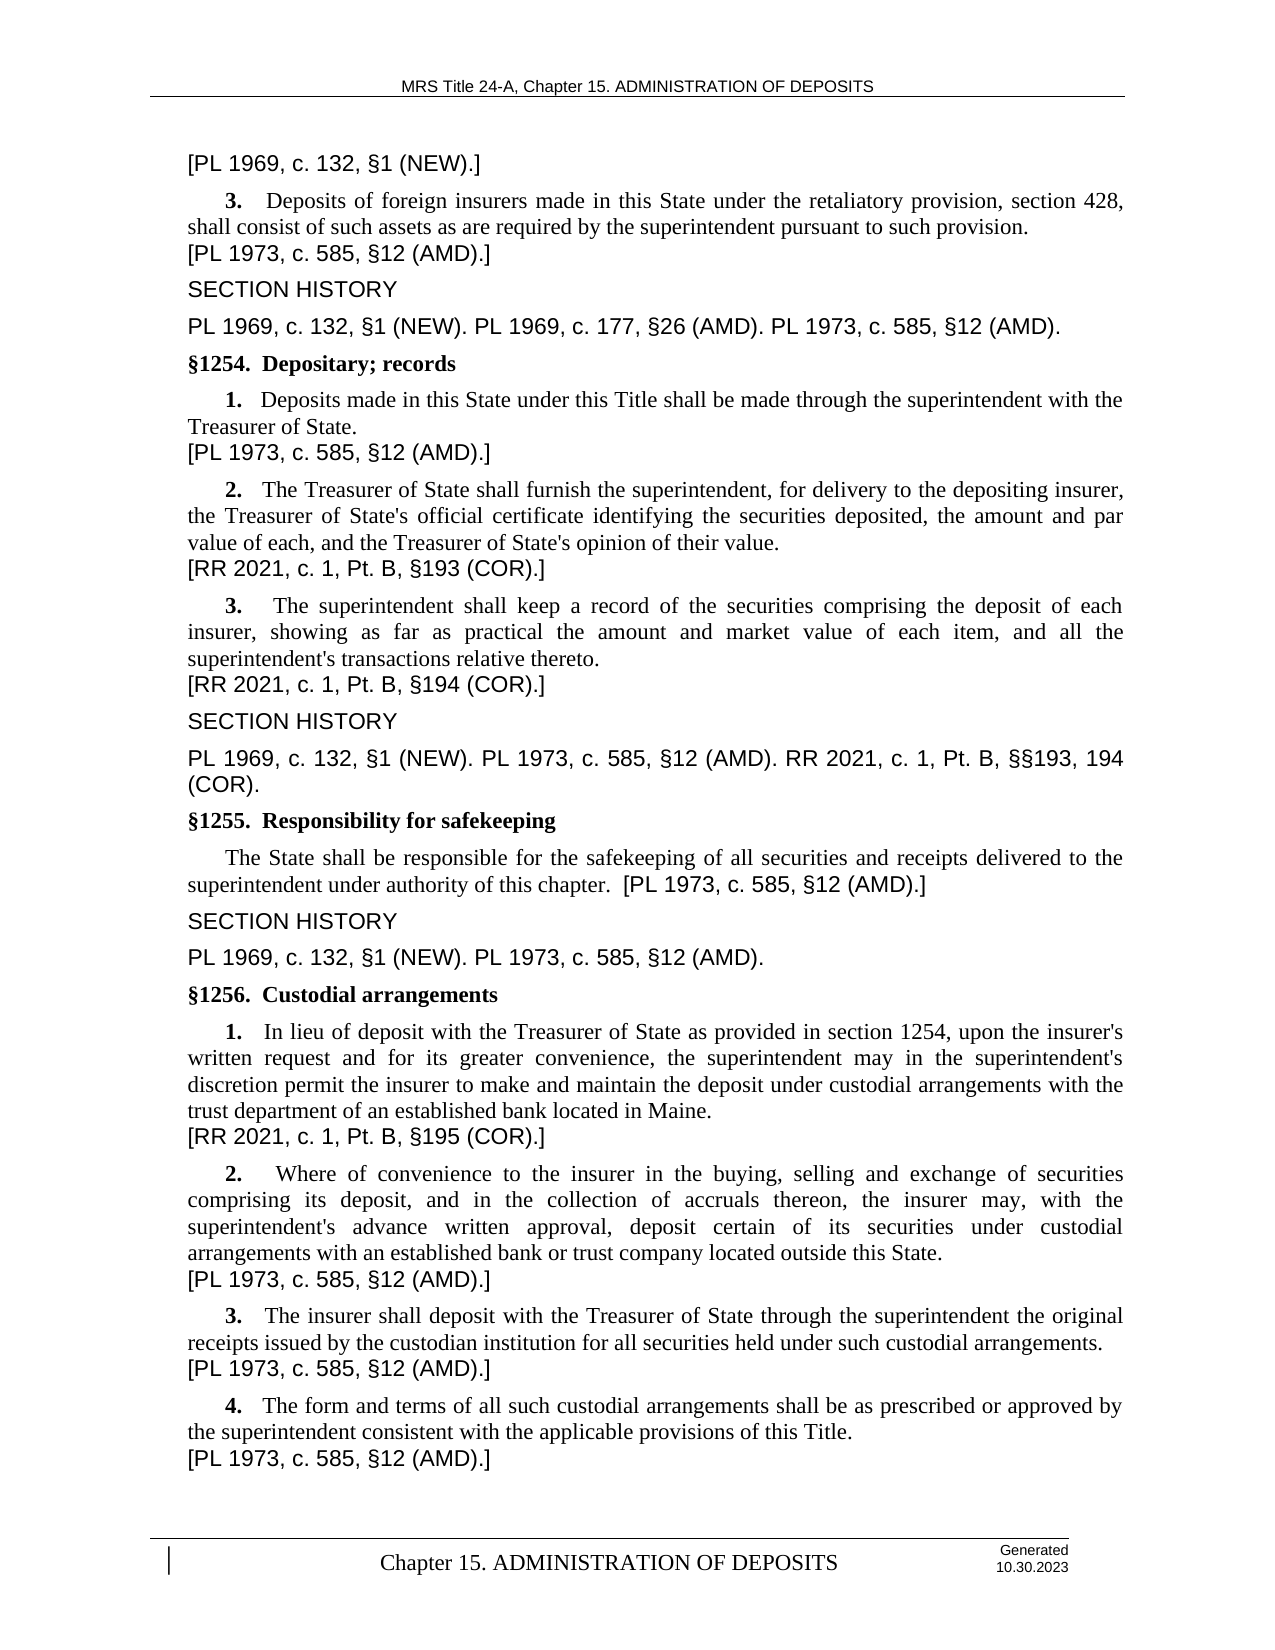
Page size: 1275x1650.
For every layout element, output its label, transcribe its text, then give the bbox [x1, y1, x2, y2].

text 4. The form and terms of all such custodial arrangements shall be as prescribed or approved by the superintendent consistent with the applicable provisions of this Title. [187, 1392, 1125, 1444]
text §1256. Custodial arrangements [187, 981, 1125, 1007]
text PL 1969, c. 132, §1 (NEW). PL 1973, c. 585, §12 (AMD). [187, 944, 1125, 971]
text 3. Deposits of foreign insurers made in this State under the retaliatory provision, section 428, shall consist of such assets as are required by the superintendent pursuant to such provision. [187, 187, 1125, 239]
text [RR 2021, c. 1, Pt. B, §194 (COR).] [187, 671, 1125, 697]
text 2. The Treasurer of State shall furnish the superintendent, for delivery to the depositing insurer, the Treasurer of State's official certificate identifying the securities deposited, the amount and par value of each, and the Treasurer of State's opinion of their value. [187, 476, 1125, 555]
text PL 1969, c. 132, §1 (NEW). PL 1969, c. 177, §26 (AMD). PL 1973, c. 585, §12 (AMD). [187, 313, 1125, 339]
text The State shall be responsible for the safekeeping of all securities and receipts delivered to the superintendent under authority of this chapter. [PL 1973, c. 585, §12 (AMD).] [187, 844, 1125, 897]
text [PL 1973, c. 585, §12 (AMD).] [187, 1355, 1125, 1381]
text 2. Where of convenience to the insurer in the buying, selling and exchange of securities comprising its deposit, and in the collection of accruals thereon, the insurer may, with the superintendent's advance written approval, deposit certain of its securities under custodial arrangements with an established bank or trust company located outside this State. [187, 1160, 1125, 1266]
text [PL 1973, c. 585, §12 (AMD).] [187, 239, 1125, 266]
text 1. In lieu of deposit with the Treasurer of State as provided in section 1254, upon the insurer's written request and for its greater convenience, the superintendent may in the superintendent's discretion permit the insurer to make and maintain the deposit under custodial arrangements with the trust department of an established bank located in Maine. [187, 1018, 1125, 1123]
text 3. The superintendent shall keep a record of the securities comprising the deposit of each insurer, showing as far as practical the amount and market value of each item, and all the superintendent's transactions relative thereto. [187, 592, 1125, 671]
text PL 1969, c. 132, §1 (NEW). PL 1973, c. 585, §12 (AMD). RR 2021, c. 1, Pt. B, §§193, 194 (COR). [187, 744, 1125, 797]
text [RR 2021, c. 1, Pt. B, §195 (COR).] [187, 1123, 1125, 1150]
text SECTION HISTORY [187, 276, 1125, 303]
text [PL 1969, c. 132, §1 (NEW).] [187, 150, 1125, 176]
text §1254. Depositary; records [187, 350, 1125, 376]
text [PL 1973, c. 585, §12 (AMD).] [187, 439, 1125, 466]
text [RR 2021, c. 1, Pt. B, §193 (COR).] [187, 555, 1125, 581]
text 3. The insurer shall deposit with the Treasurer of State through the superintendent the original receipts issued by the custodian institution for all securities held under such custodial arrangements. [187, 1302, 1125, 1355]
text [PL 1973, c. 585, §12 (AMD).] [187, 1444, 1125, 1471]
text SECTION HISTORY [187, 708, 1125, 734]
text 1. Deposits made in this State under this Title shall be made through the superintendent with the Treasurer of State. [187, 387, 1125, 439]
text §1255. Responsibility for safekeeping [187, 808, 1125, 834]
text [PL 1973, c. 585, §12 (AMD).] [187, 1266, 1125, 1292]
text SECTION HISTORY [187, 908, 1125, 934]
